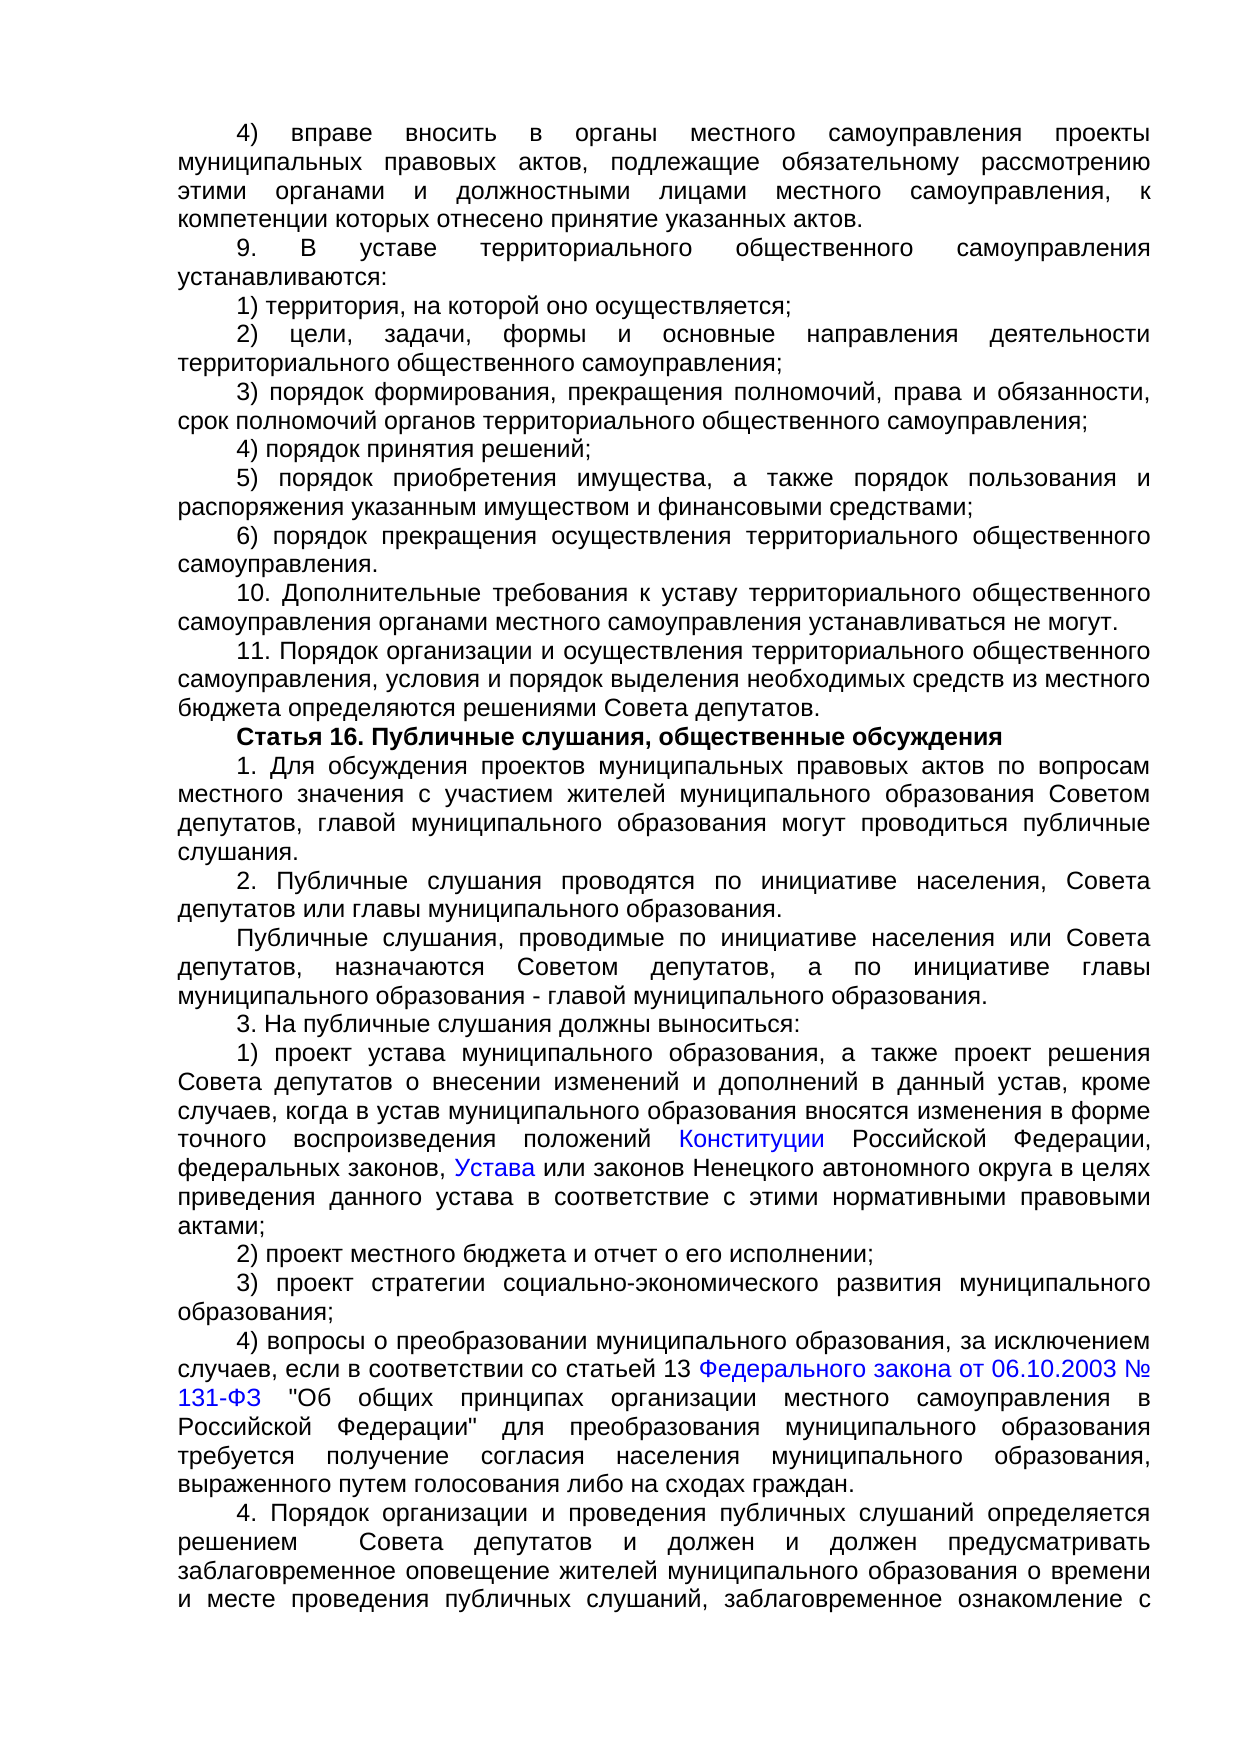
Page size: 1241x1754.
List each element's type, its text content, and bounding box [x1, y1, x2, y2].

text Публичные слушания, проводимые по инициативе населения или Совета депутатов, назначаются Советом депутатов, а по инициативе главы муниципального образования - главой муниципального образования. [177, 923, 1152, 1009]
text 2) цели, задачи, формы и основные направления деятельности территориального общественного самоуправления; [177, 319, 1152, 377]
text 11. Порядок организации и осуществления территориального общественного самоуправления, условия и порядок выделения необходимых средств из местного бюджета определяются решениями Совета депутатов. [177, 636, 1152, 722]
text Статья 16. Публичные слушания, общественные обсуждения [177, 722, 1152, 751]
text 1. Для обсуждения проектов муниципальных правовых актов по вопросам местного значения с участием жителей муниципального образования Советом депутатов, главой муниципального образования могут проводиться публичные слушания. [177, 751, 1152, 866]
text 4) вправе вносить в органы местного самоуправления проекты муниципальных правовых актов, подлежащие обязательному рассмотрению этими органами и должностными лицами местного самоуправления, к компетенции которых отнесено принятие указанных актов. [177, 118, 1152, 233]
text 3) порядок формирования, прекращения полномочий, права и обязанности, срок полномочий органов территориального общественного самоуправления; [177, 377, 1152, 434]
text 10. Дополнительные требования к уставу территориального общественного самоуправления органами местного самоуправления устанавливаться не могут. [177, 578, 1152, 636]
text 1) проект устава муниципального образования, а также проект решения Совета депутатов о внесении изменений и дополнений в данный устав, кроме случаев, когда в устав муниципального образования вносятся изменения в форме точного воспроизведения положений Конституции Российской Федерации, федеральных законов, Устава или законов Ненецкого автономного округа в целях приведения данного устава в соответствие с этими нормативными правовыми актами; [177, 1038, 1152, 1239]
text 3) проект стратегии социально-экономического развития муниципального образования; [177, 1268, 1152, 1326]
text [177, 1498, 1152, 1613]
text 1) территория, на которой оно осуществляется; [177, 291, 1152, 319]
text 9. В уставе территориального общественного самоуправления устанавливаются: [177, 233, 1152, 291]
text 6) порядок прекращения осуществления территориального общественного самоуправления. [177, 521, 1152, 578]
text 4) порядок принятия решений; [177, 434, 1152, 463]
text 2) проект местного бюджета и отчет о его исполнении; [177, 1239, 1152, 1268]
text 3. На публичные слушания должны выноситься: [177, 1009, 1152, 1038]
text 2. Публичные слушания проводятся по инициативе населения, Совета депутатов или главы муниципального образования. [177, 866, 1152, 923]
text 5) порядок приобретения имущества, а также порядок пользования и распоряжения указанным имуществом и финансовыми средствами; [177, 463, 1152, 521]
text 4) вопросы о преобразовании муниципального образования, за исключением случаев, если в соответствии со статьей 13 Федерального закона от 06.10.2003 № 131-ФЗ "Об общих принципах организации местного самоуправления в Российской Федерации" для преобразования муниципального образования требуется получение согласия населения муниципального образования, выраженного путем голосования либо на сходах граждан. [177, 1326, 1152, 1498]
